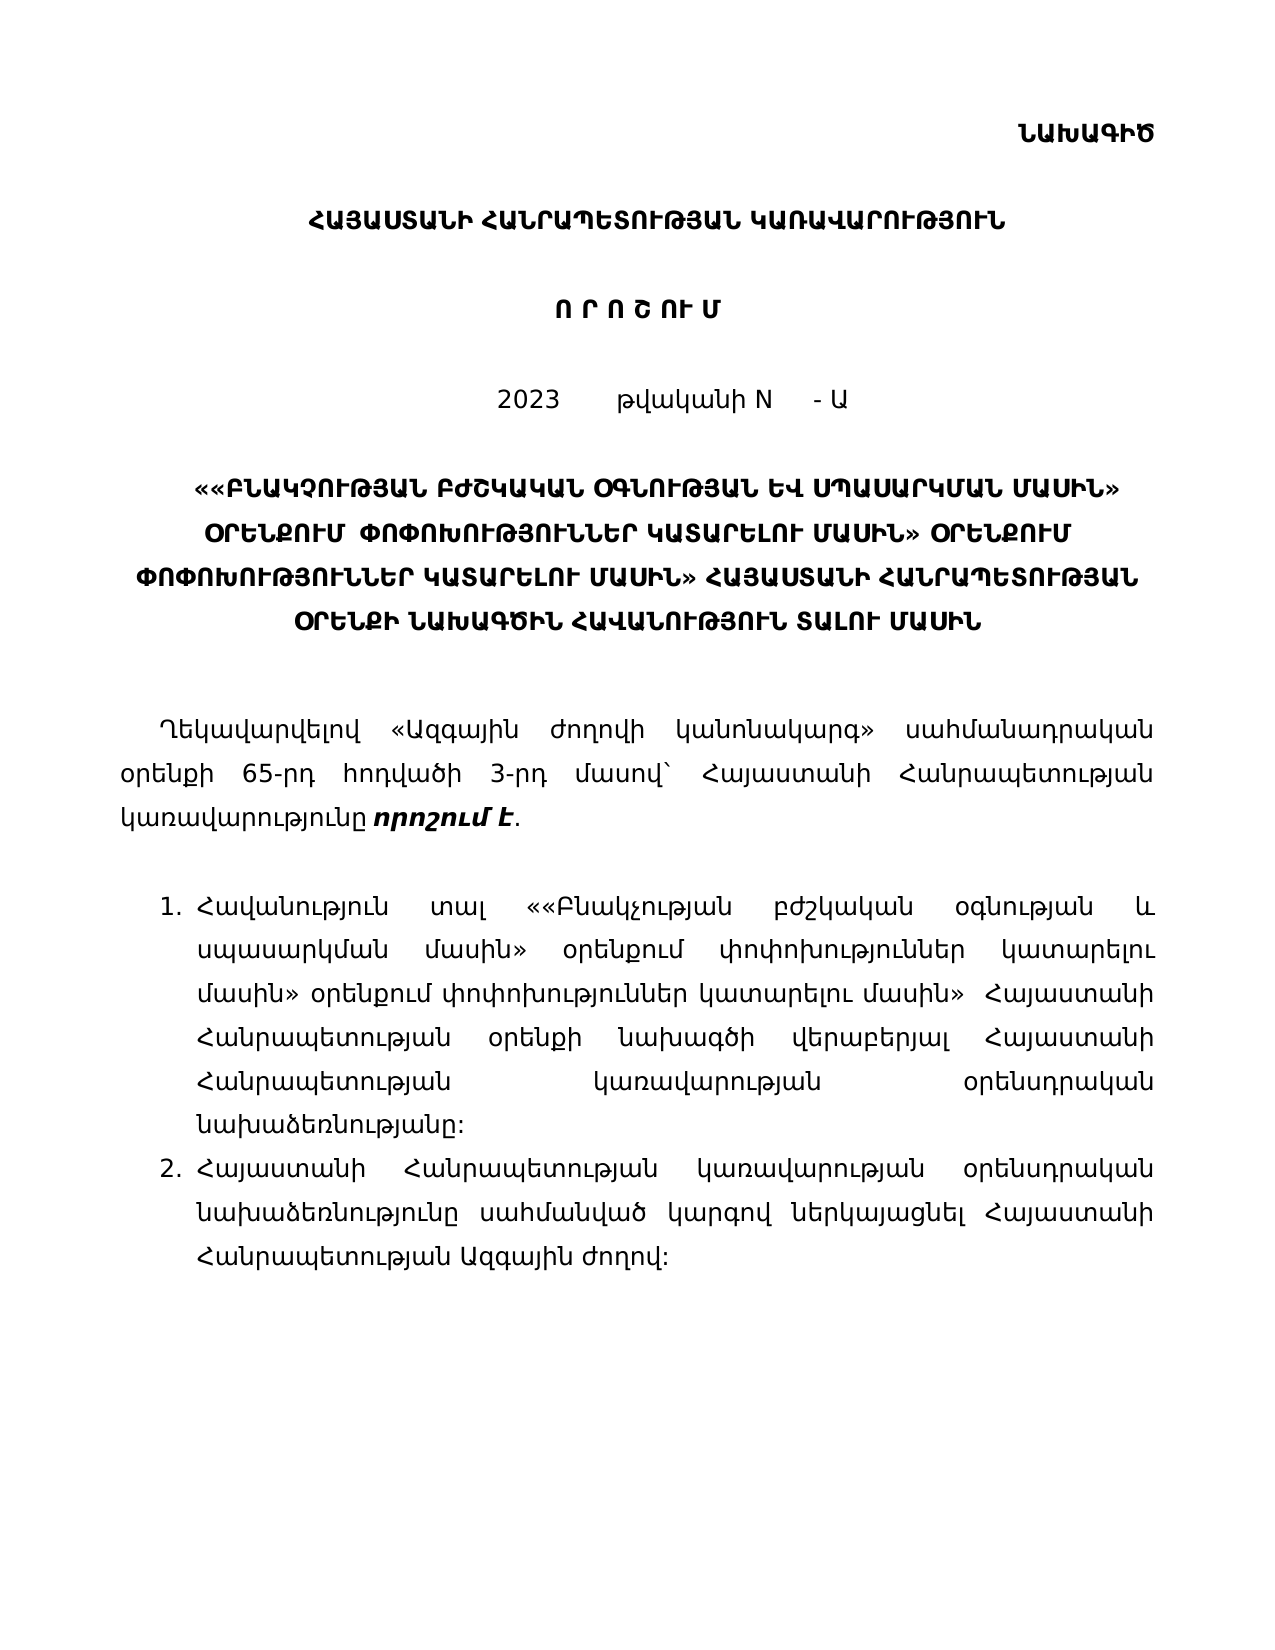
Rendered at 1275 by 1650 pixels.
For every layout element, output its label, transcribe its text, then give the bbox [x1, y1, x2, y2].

text Ղեկավարվելով «Ազգային ժողովի կանոնակարգ» սահմանադրական օրենքի 65-րդ հոդվածի 3-րդ մասով` Հայաստանի Հանրապետության կառավարությունը որոշում է. [120, 715, 1155, 833]
text 2023 թվականի N - Ա [120, 385, 1155, 414]
list Հավանություն տալ ««Բնակչության բժշկական օգնության և սպասարկման մասին» օրենքում փոփոխություններ կատարելու մասին» օրենքում փոփոխություններ կատարելու մասին» Հայաստանի Հանրապետության օրենքի նախագծի վերաբերյալ Հայաստանի Հանրապետության կառավարության օրենսդրական նախաձեռնությանը: [159, 892, 1155, 1140]
text ՆԱԽԱԳԻԾ [120, 119, 1155, 148]
text ՀԱՅԱՍՏԱՆԻ ՀԱՆՐԱՊԵՏՈՒԹՅԱՆ ԿԱՌԱՎԱՐՈՒԹՅՈՒՆ [120, 206, 1155, 235]
list Հայաստանի Հանրապետության կառավարության օրենսդրական նախաձեռնությունը սահմանված կարգով ներկայացնել Հայաստանի Հանրապետության Ազգային ժողով: [159, 1154, 1155, 1271]
text ««ԲՆԱԿՉՈՒԹՅԱՆ ԲԺՇԿԱԿԱՆ ՕԳՆՈՒԹՅԱՆ ԵՎ ՍՊԱՍԱՐԿՄԱՆ ՄԱՍԻՆ» ՕՐԵՆՔՈՒՄ ՓՈՓՈԽՈՒԹՅՈՒՆՆԵՐ ԿԱՏԱՐԵԼՈՒ ՄԱՍԻՆ» ՕՐԵՆՔՈՒՄ ՓՈՓՈԽՈՒԹՅՈՒՆՆԵՐ ԿԱՏԱՐԵԼՈՒ ՄԱՍԻՆ» ՀԱՅԱՍՏԱՆԻ ՀԱՆՐԱՊԵՏՈՒԹՅԱՆ ՕՐԵՆՔԻ ՆԱԽԱԳԾԻՆ ՀԱՎԱՆՈՒԹՅՈՒՆ ՏԱԼՈՒ ՄԱՍԻՆ [120, 475, 1155, 636]
text Ո Ր Ո Շ ՈՒ Մ [120, 296, 1155, 325]
